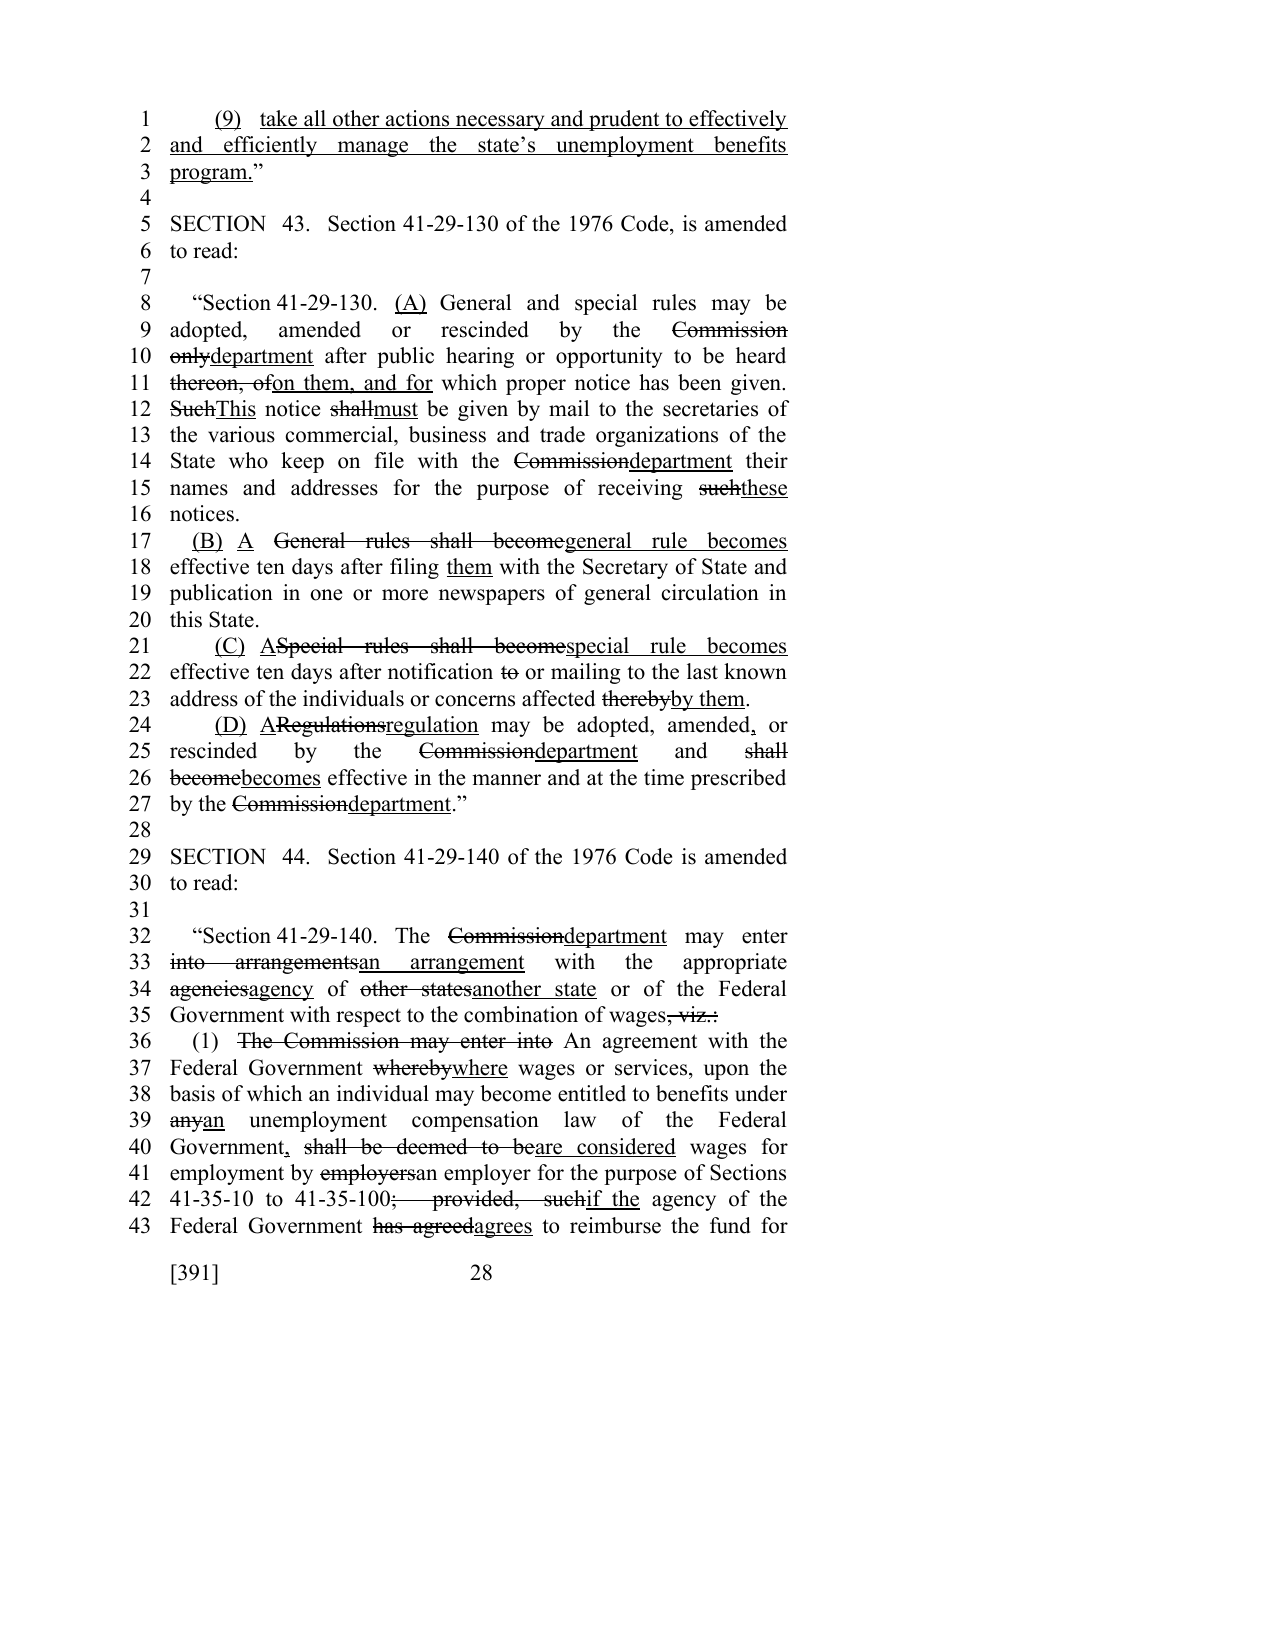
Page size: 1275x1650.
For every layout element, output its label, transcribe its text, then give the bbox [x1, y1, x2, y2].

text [169, 1027, 787, 1238]
text (9) take all other actions necessary and prudent to effectively and efficiently manage the state’s unemployment benefits program.” [169, 105, 787, 154]
text SECTION 44. Section 41-29-140 of the 1976 Code is amended to read: [169, 843, 787, 896]
text SECTION 43. Section 41-29-130 of the 1976 Code, is amended to read: [169, 210, 787, 263]
text “Section 41-29-130. (A) General and special rules may be adopted, amended or rescinded by the Commission onlydepartment after public hearing or opportunity to be heard thereon, ofon them, and for which proper notice has been given. SuchThis notice shallmust be given by mail to the secretaries of the various commercial, business and trade organizations of the State who keep on file with the Commissiondepartment their names and addresses for the purpose of receiving suchthese notices. [169, 289, 787, 527]
text (B) A General rules shall becomegeneral rule becomes effective ten days after filing them with the Secretary of State and publication in one or more newspapers of general circulation in this State. [169, 527, 787, 632]
text (D) ARegulationsregulation may be adopted, amended, or rescinded by the Commissiondepartment and shall becomebecomes effective in the manner and at the time prescribed by the Commissiondepartment.” [169, 711, 787, 817]
text “Section 41-29-140. The Commissiondepartment may enter into arrangementsan arrangement with the appropriate agenciesagency of other statesanother state or of the Federal Government with respect to the combination of wages, viz.: [169, 922, 787, 1027]
text (9) take all other actions necessary and prudent to effectively and efficiently manage the state’s unemployment benefits program.” [169, 155, 787, 184]
text (C) ASpecial rules shall becomespecial rule becomes effective ten days after notification to or mailing to the last known address of the individuals or concerns affected therebyby them. [169, 632, 787, 711]
